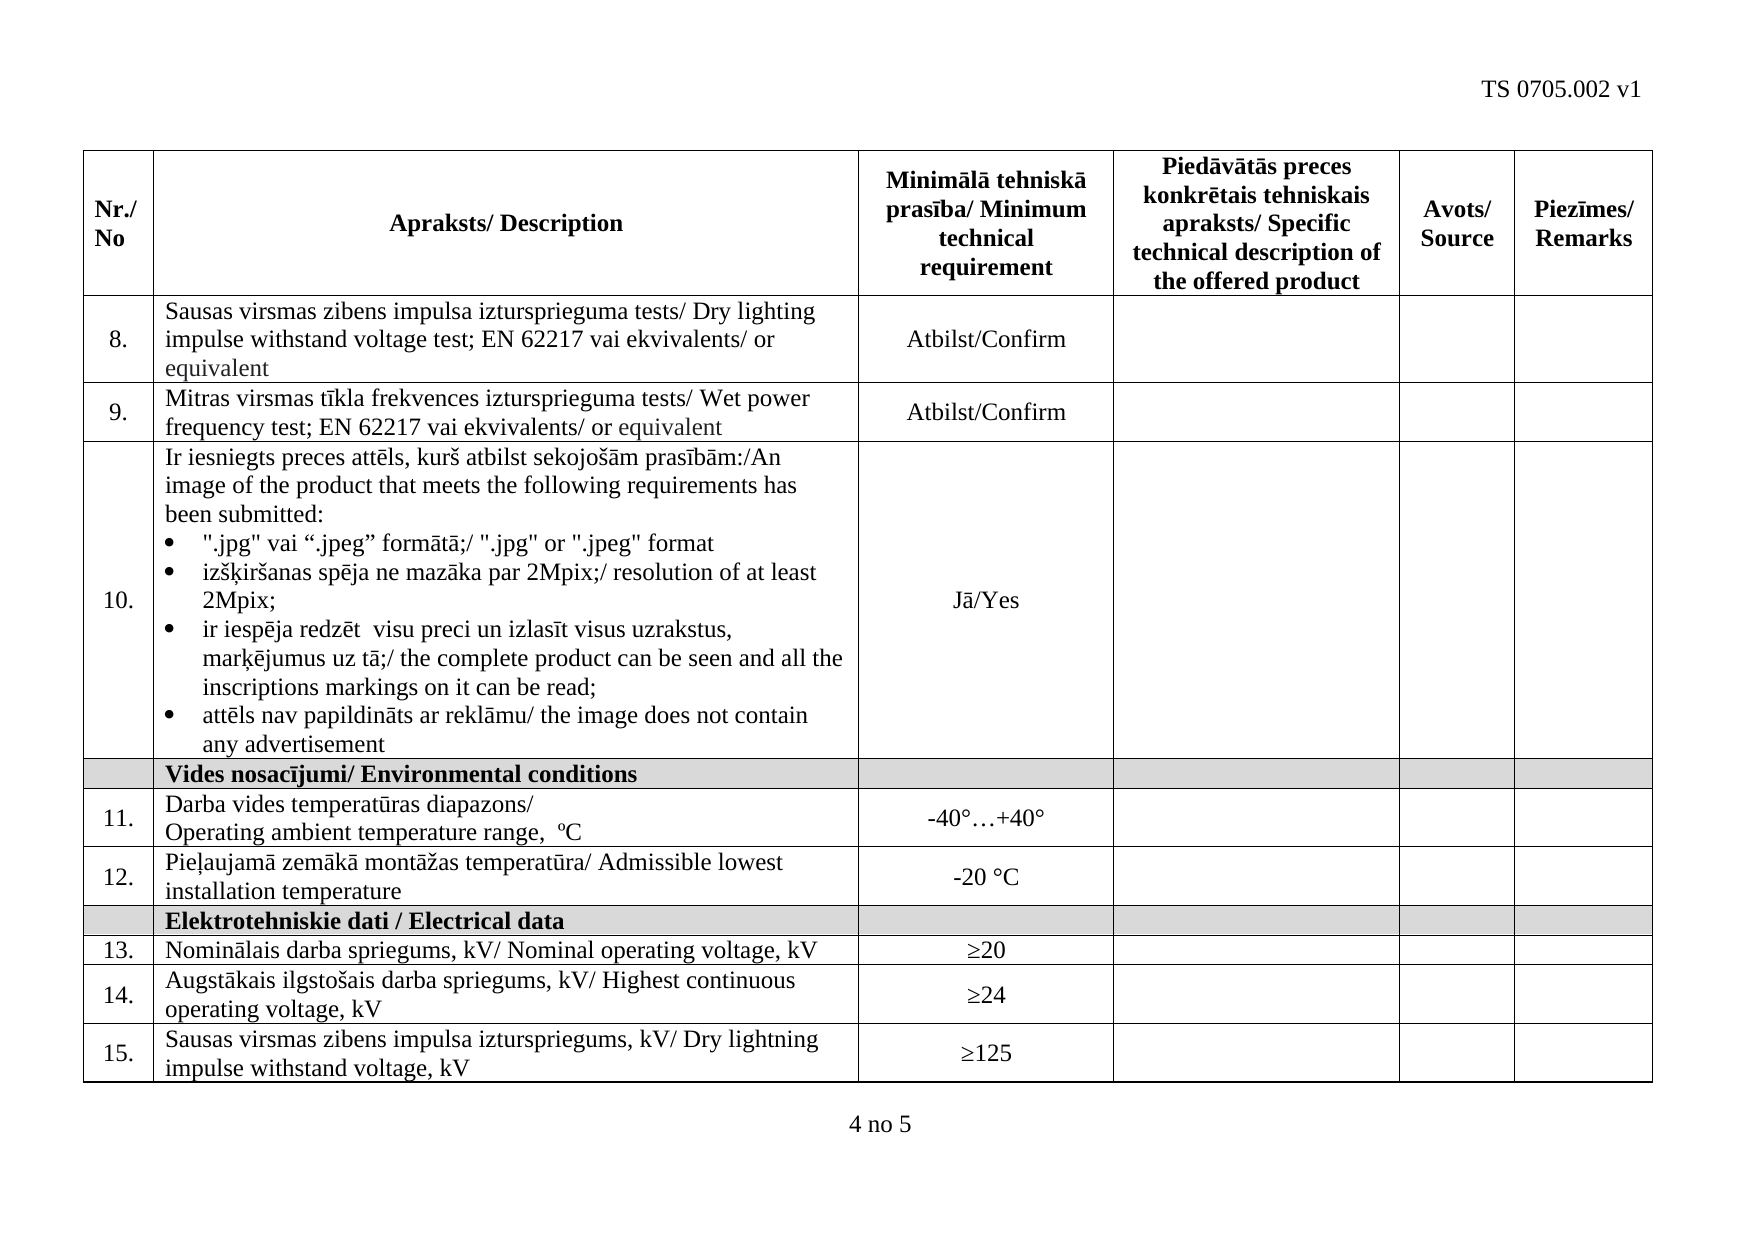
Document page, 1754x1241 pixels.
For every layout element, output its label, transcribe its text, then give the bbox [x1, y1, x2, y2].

table_header Piedāvātās preces konkrētais tehniskais apraksts/ Specific technical description of the offered product [1114, 151, 1399, 295]
table_cell ≥20 [859, 936, 1113, 964]
table_cell [1515, 296, 1652, 382]
table_cell [1400, 965, 1514, 1023]
table_cell [1400, 759, 1514, 788]
table_cell -40°…+40° [859, 789, 1113, 846]
table_cell [84, 296, 153, 382]
table_cell [1515, 383, 1652, 441]
table_cell [84, 847, 153, 905]
table_cell [1114, 296, 1399, 382]
table_cell Atbilst/Confirm [859, 296, 1113, 382]
table_cell Vides nosacījumi/ Environmental conditions [154, 759, 858, 788]
table_cell [84, 936, 153, 964]
table_cell [1400, 1024, 1514, 1081]
table_cell [1515, 965, 1652, 1023]
table_cell Augstākais ilgstošais darba spriegums, kV/ Highest continuous operating voltage, kV [154, 965, 858, 1023]
table_cell ≥24 [859, 965, 1113, 1023]
table_cell [1114, 789, 1399, 846]
table_cell [84, 759, 153, 788]
table_cell [1400, 296, 1514, 382]
table_header Piezīmes/ Remarks [1515, 151, 1652, 295]
table_cell [1515, 906, 1652, 934]
table_cell [1400, 383, 1514, 441]
table_cell [1114, 759, 1399, 788]
table_cell [1515, 936, 1652, 964]
table_cell [84, 442, 153, 758]
table_cell -20 °C [859, 847, 1113, 905]
table_header Nr./ No [84, 151, 153, 295]
table_cell [1515, 847, 1652, 905]
table_header Minimālā tehniskā prasība/ Minimum technical requirement [859, 151, 1113, 295]
table_cell [1400, 442, 1514, 758]
table_cell [84, 965, 153, 1023]
table_cell [1114, 442, 1399, 758]
table_cell [859, 906, 1113, 934]
table_cell ≥125 [859, 1024, 1113, 1081]
table_cell [1515, 759, 1652, 788]
table_cell Sausas virsmas zibens impulsa izturspriegums, kV/ Dry lightning impulse withstand voltage, kV [154, 1024, 858, 1081]
table_cell Mitras virsmas tīkla frekvences iztursprieguma tests/ Wet power frequency test; EN 62217 vai ekvivalents/ or equivalent [154, 383, 858, 441]
table_cell [1400, 906, 1514, 934]
table_cell Ir iesniegts preces attēls, kurš atbilst sekojošām prasībām:/An image of the product that meets the following requirements has been submitted: ".jpg" vai “.jpeg” formātā;/ ".jpg" or ".jpeg" format izšķiršanas spēja ne mazāka par 2Mpix;/ resolution of at least 2Mpix; ir iespēja redzēt visu preci un izlasīt visus uzrakstus, marķējumus uz tā;/ the complete product can be seen and all the inscriptions markings on it can be read; attēls nav papildināts ar reklāmu/ the image does not contain any advertisement [154, 442, 858, 758]
table_cell [1515, 1024, 1652, 1081]
table_cell [1515, 442, 1652, 758]
table_cell [1400, 936, 1514, 964]
table_cell Jā/Yes [859, 442, 1113, 758]
table_cell Pieļaujamā zemākā montāžas temperatūra/ Admissible lowest installation temperature [154, 847, 858, 905]
table_cell [84, 1024, 153, 1081]
table_cell [1400, 789, 1514, 846]
table_cell [1114, 965, 1399, 1023]
table_cell Sausas virsmas zibens impulsa iztursprieguma tests/ Dry lighting impulse withstand voltage test; EN 62217 vai ekvivalents/ or equivalent [154, 296, 858, 382]
table_cell [859, 759, 1113, 788]
table_cell Atbilst/Confirm [859, 383, 1113, 441]
table_cell [1400, 847, 1514, 905]
table_cell [1114, 906, 1399, 934]
table_cell Darba vides temperatūras diapazons/ Operating ambient temperature range, ºC [154, 789, 858, 846]
table_cell [1114, 1024, 1399, 1081]
table_cell [1114, 847, 1399, 905]
table_cell [1515, 789, 1652, 846]
table_cell Elektrotehniskie dati / Electrical data [154, 906, 858, 934]
table_header Apraksts/ Description [154, 151, 858, 295]
table_cell [84, 906, 153, 934]
table_cell Nominālais darba spriegums, kV/ Nominal operating voltage, kV [154, 936, 858, 964]
table_cell [84, 789, 153, 846]
table_cell [1114, 936, 1399, 964]
table_cell [84, 383, 153, 441]
table_header Avots/ Source [1400, 151, 1514, 295]
table_cell [1114, 383, 1399, 441]
